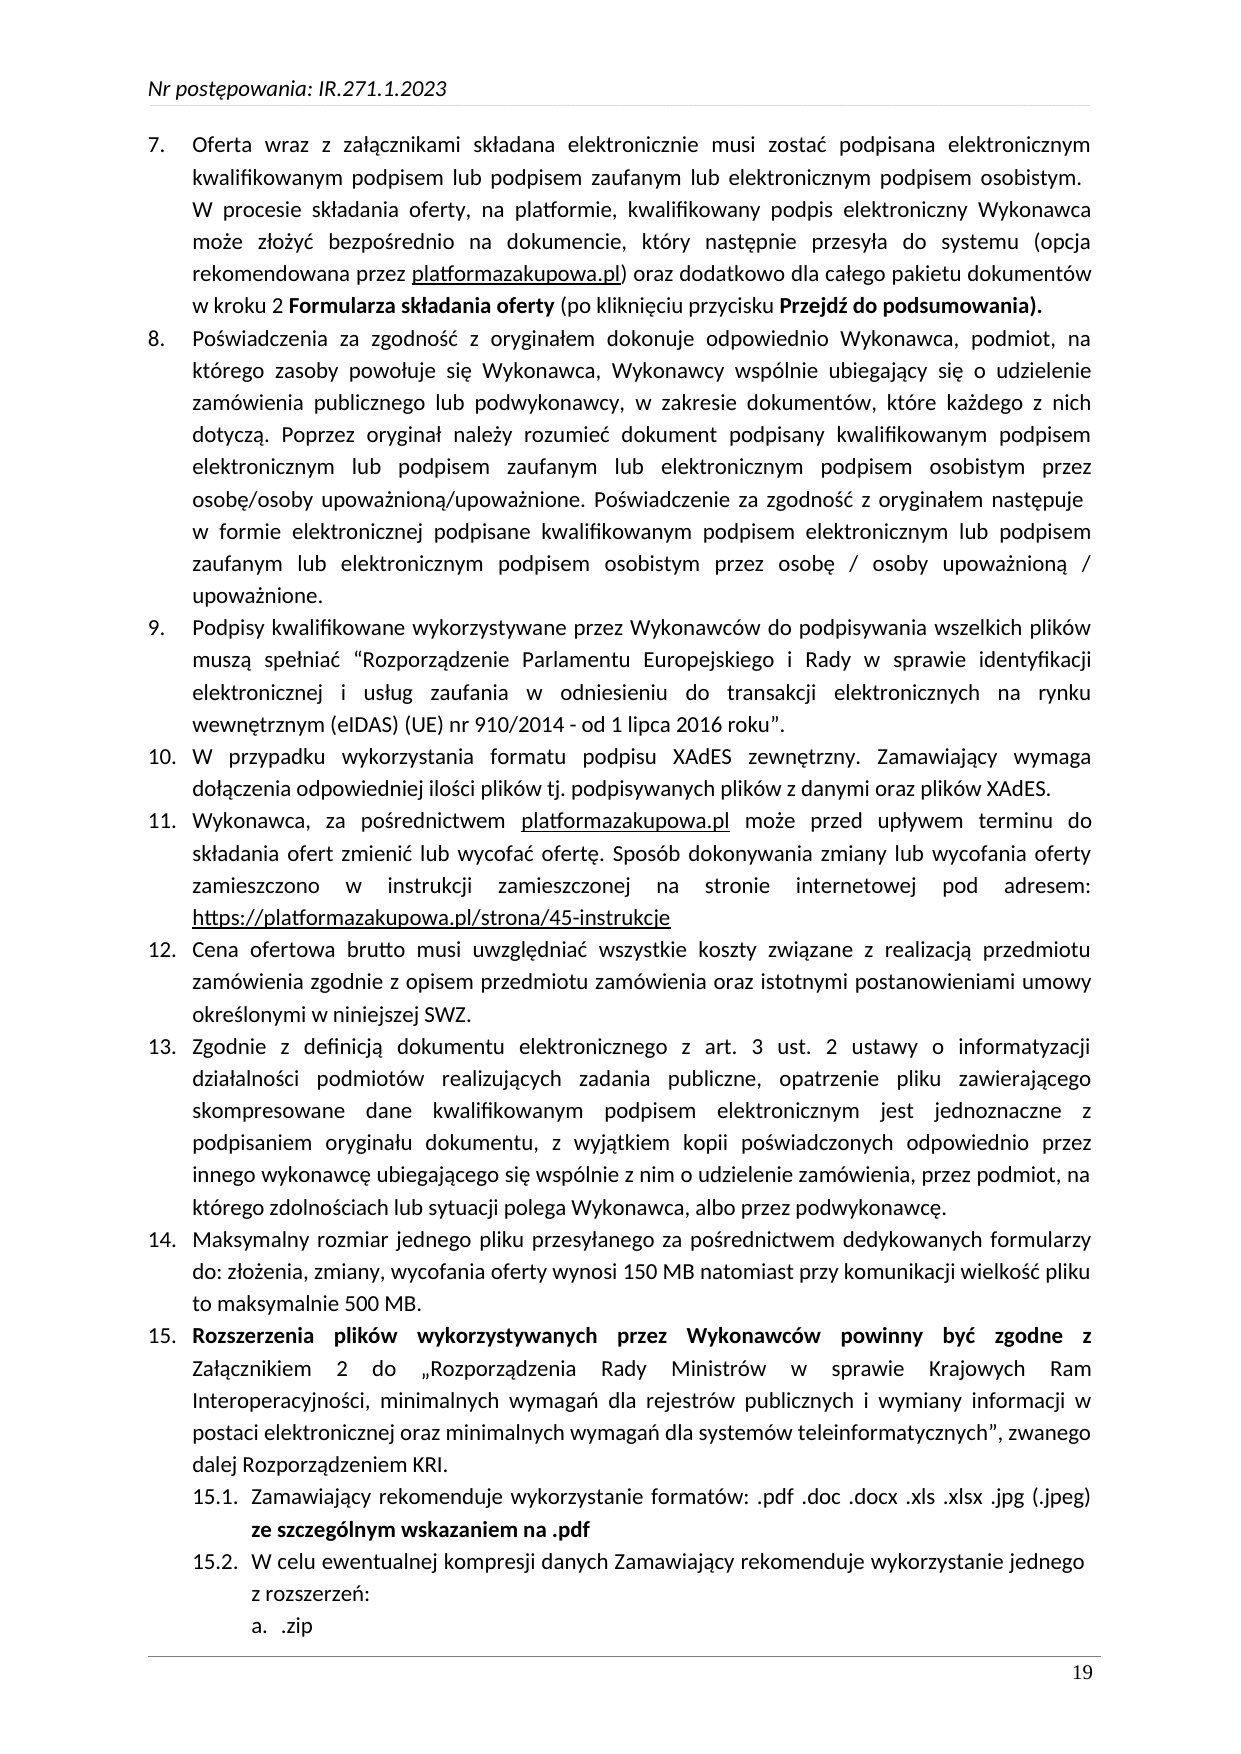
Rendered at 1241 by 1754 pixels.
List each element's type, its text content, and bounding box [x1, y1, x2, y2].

list Cena ofertowa brutto musi uwzględniać wszystkie koszty związane z realizacją przedmiotu zamówienia zgodnie z opisem przedmiotu zamówienia oraz istotnymi postanowieniami umowy określonymi w niniejszej SWZ. [148, 935, 1093, 1028]
list W celu ewentualnej kompresji danych Zamawiający rekomenduje wykorzystanie jednego z rozszerzeń: [192, 1547, 1093, 1607]
list Maksymalny rozmiar jednego pliku przesyłanego za pośrednictwem dedykowanych formularzy do: złożenia, zmiany, wycofania oferty wynosi 150 MB natomiast przy komunikacji wielkość pliku to maksymalnie 500 MB. [148, 1225, 1093, 1317]
list Podpisy kwalifikowane wykorzystywane przez Wykonawców do podpisywania wszelkich plików muszą spełniać “Rozporządzenie Parlamentu Europejskiego i Rady w sprawie identyfikacji elektronicznej i usług zaufania w odniesieniu do transakcji elektronicznych na rynku wewnętrznym (eIDAS) (UE) nr 910/2014 - od 1 lipca 2016 roku”. [148, 613, 1093, 738]
list Wykonawca, za pośrednictwem platformazakupowa.pl może przed upływem terminu do składania ofert zmienić lub wycofać ofertę. Sposób dokonywania zmiany lub wycofania oferty zamieszczono w instrukcji zamieszczonej na stronie internetowej pod adresem: https://platformazakupowa.pl/strona/45-instrukcje [148, 807, 1093, 931]
list .zip [251, 1611, 1093, 1639]
list Poświadczenia za zgodność z oryginałem dokonuje odpowiednio Wykonawca, podmiot, na którego zasoby powołuje się Wykonawca, Wykonawcy wspólnie ubiegający się o udzielenie zamówienia publicznego lub podwykonawcy, w zakresie dokumentów, które każdego z nich dotyczą. Poprzez oryginał należy rozumieć dokument podpisany kwalifikowanym podpisem elektronicznym lub podpisem zaufanym lub elektronicznym podpisem osobistym przez osobę/osoby upoważnioną/upoważnione. Poświadczenie za zgodność z oryginałem następuje w formie elektronicznej podpisane kwalifikowanym podpisem elektronicznym lub podpisem zaufanym lub elektronicznym podpisem osobistym przez osobę / osoby upoważnioną / upoważnione. [148, 324, 1093, 609]
list Rozszerzenia plików wykorzystywanych przez Wykonawców powinny być zgodne z Załącznikiem 2 do „Rozporządzenia Rady Ministrów w sprawie Krajowych Ram Interoperacyjności, minimalnych wymagań dla rejestrów publicznych i wymiany informacji w postaci elektronicznej oraz minimalnych wymagań dla systemów teleinformatycznych”, zwanego dalej Rozporządzeniem KRI. [148, 1322, 1093, 1478]
list W przypadku wykorzystania formatu podpisu XAdES zewnętrzny. Zamawiający wymaga dołączenia odpowiedniej ilości plików tj. podpisywanych plików z danymi oraz plików XAdES. [148, 742, 1093, 802]
list Zamawiający rekomenduje wykorzystanie formatów: .pdf .doc .docx .xls .xlsx .jpg (.jpeg) ze szczególnym wskazaniem na .pdf [192, 1482, 1093, 1543]
list Oferta wraz z załącznikami składana elektronicznie musi zostać podpisana elektronicznym kwalifikowanym podpisem lub podpisem zaufanym lub elektronicznym podpisem osobistym. W procesie składania oferty, na platformie, kwalifikowany podpis elektroniczny Wykonawca może złożyć bezpośrednio na dokumencie, który następnie przesyła do systemu (opcja rekomendowana przez platformazakupowa.pl) oraz dodatkowo dla całego pakietu dokumentów w kroku 2 Formularza składania oferty (po kliknięciu przycisku Przejdź do podsumowania). [148, 131, 1093, 319]
list Zgodnie z definicją dokumentu elektronicznego z art. 3 ust. 2 ustawy o informatyzacji działalności podmiotów realizujących zadania publiczne, opatrzenie pliku zawierającego skompresowane dane kwalifikowanym podpisem elektronicznym jest jednoznaczne z podpisaniem oryginału dokumentu, z wyjątkiem kopii poświadczonych odpowiednio przez innego wykonawcę ubiegającego się wspólnie z nim o udzielenie zamówienia, przez podmiot, na którego zdolnościach lub sytuacji polega Wykonawca, albo przez podwykonawcę. [148, 1032, 1093, 1221]
